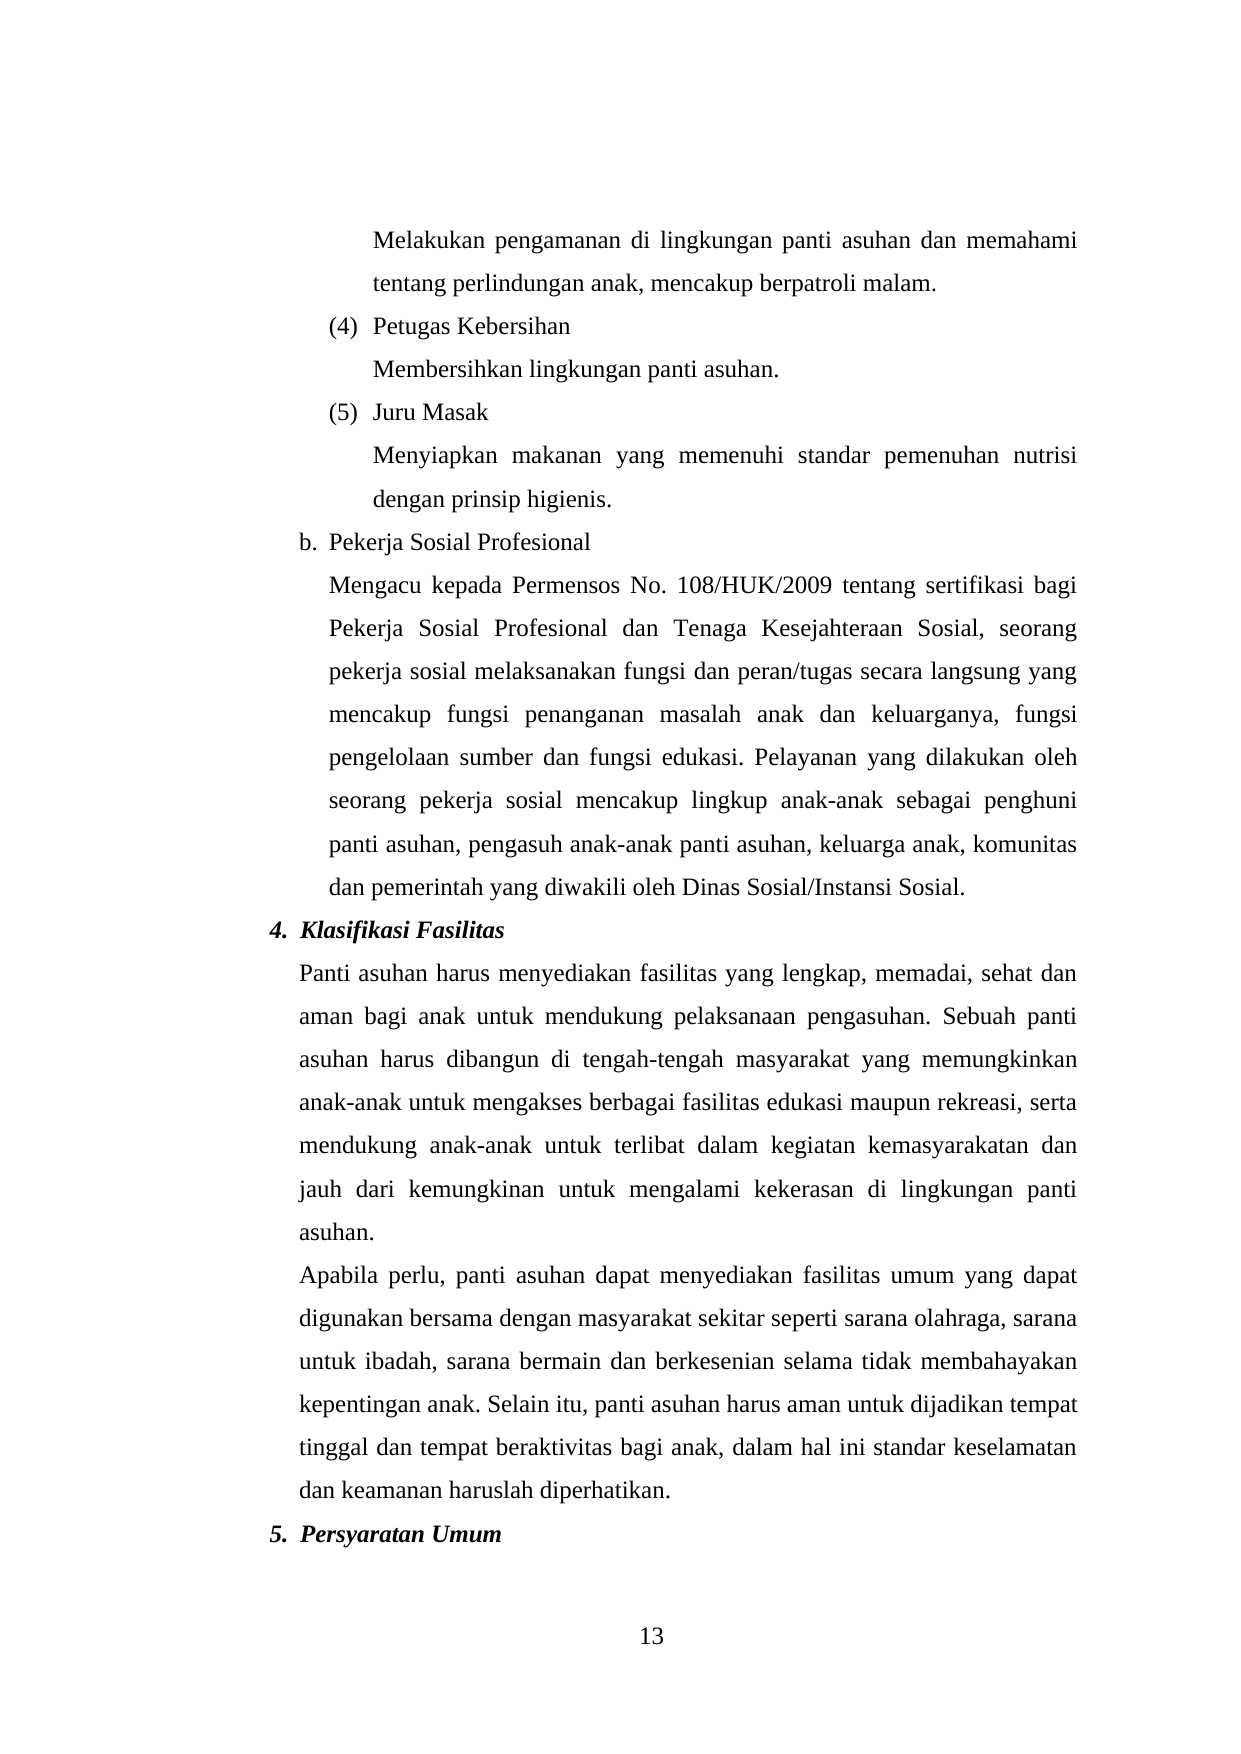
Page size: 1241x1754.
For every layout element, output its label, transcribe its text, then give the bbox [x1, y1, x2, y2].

list Melakukan pengamanan di lingkungan panti asuhan dan memahami tentang perlindungan anak, mencakup berpatroli malam. [373, 225, 1078, 297]
text Mengacu kepada Permensos No. 108/HUK/2009 tentang sertifikasi bagi Pekerja Sosial Profesional dan Tenaga Kesejahteraan Sosial, seorang pekerja sosial melaksanakan fungsi dan peran/tugas secara langsung yang mencakup fungsi penanganan masalah anak dan keluarganya, fungsi pengelolaan sumber dan fungsi edukasi. Pelayanan yang dilakukan oleh seorang pekerja sosial mencakup lingkup anak-anak sebagai penghuni panti asuhan, pengasuh anak-anak panti asuhan, keluarga anak, komunitas dan pemerintah yang diwakili oleh Dinas Sosial/Instansi Sosial. [328, 570, 1078, 901]
text Menyiapkan makanan yang memenuhi standar pemenuhan nutrisi dengan prinsip higienis. [373, 441, 1078, 512]
list Persyaratan Umum [269, 1519, 1078, 1547]
list Pekerja Sosial Profesional [299, 527, 1078, 556]
text Apabila perlu, panti asuhan dapat menyediakan fasilitas umum yang dapat digunakan bersama dengan masyarakat sekitar seperti sarana olahraga, sarana untuk ibadah, sarana bermain dan berkesenian selama tidak membahayakan kepentingan anak. Selain itu, panti asuhan harus aman untuk dijadikan tempat tinggal dan tempat beraktivitas bagi anak, dalam hal ini standar keselamatan dan keamanan haruslah diperhatikan. [299, 1260, 1078, 1504]
list Klasifikasi Fasilitas [269, 915, 1078, 944]
text Panti asuhan harus menyediakan fasilitas yang lengkap, memadai, sehat dan aman bagi anak untuk mendukung pelaksanaan pengasuhan. Sebuah panti asuhan harus dibangun di tengah-tengah masyarakat yang memungkinkan anak-anak untuk mengakses berbagai fasilitas edukasi maupun rekreasi, serta mendukung anak-anak untuk terlibat dalam kegiatan kemasyarakatan dan jauh dari kemungkinan untuk mengalami kekerasan di lingkungan panti asuhan. [299, 958, 1078, 1246]
text Membersihkan lingkungan panti asuhan. [299, 354, 1078, 383]
list Petugas Kebersihan [328, 311, 1078, 340]
list Juru Masak [328, 397, 1078, 426]
